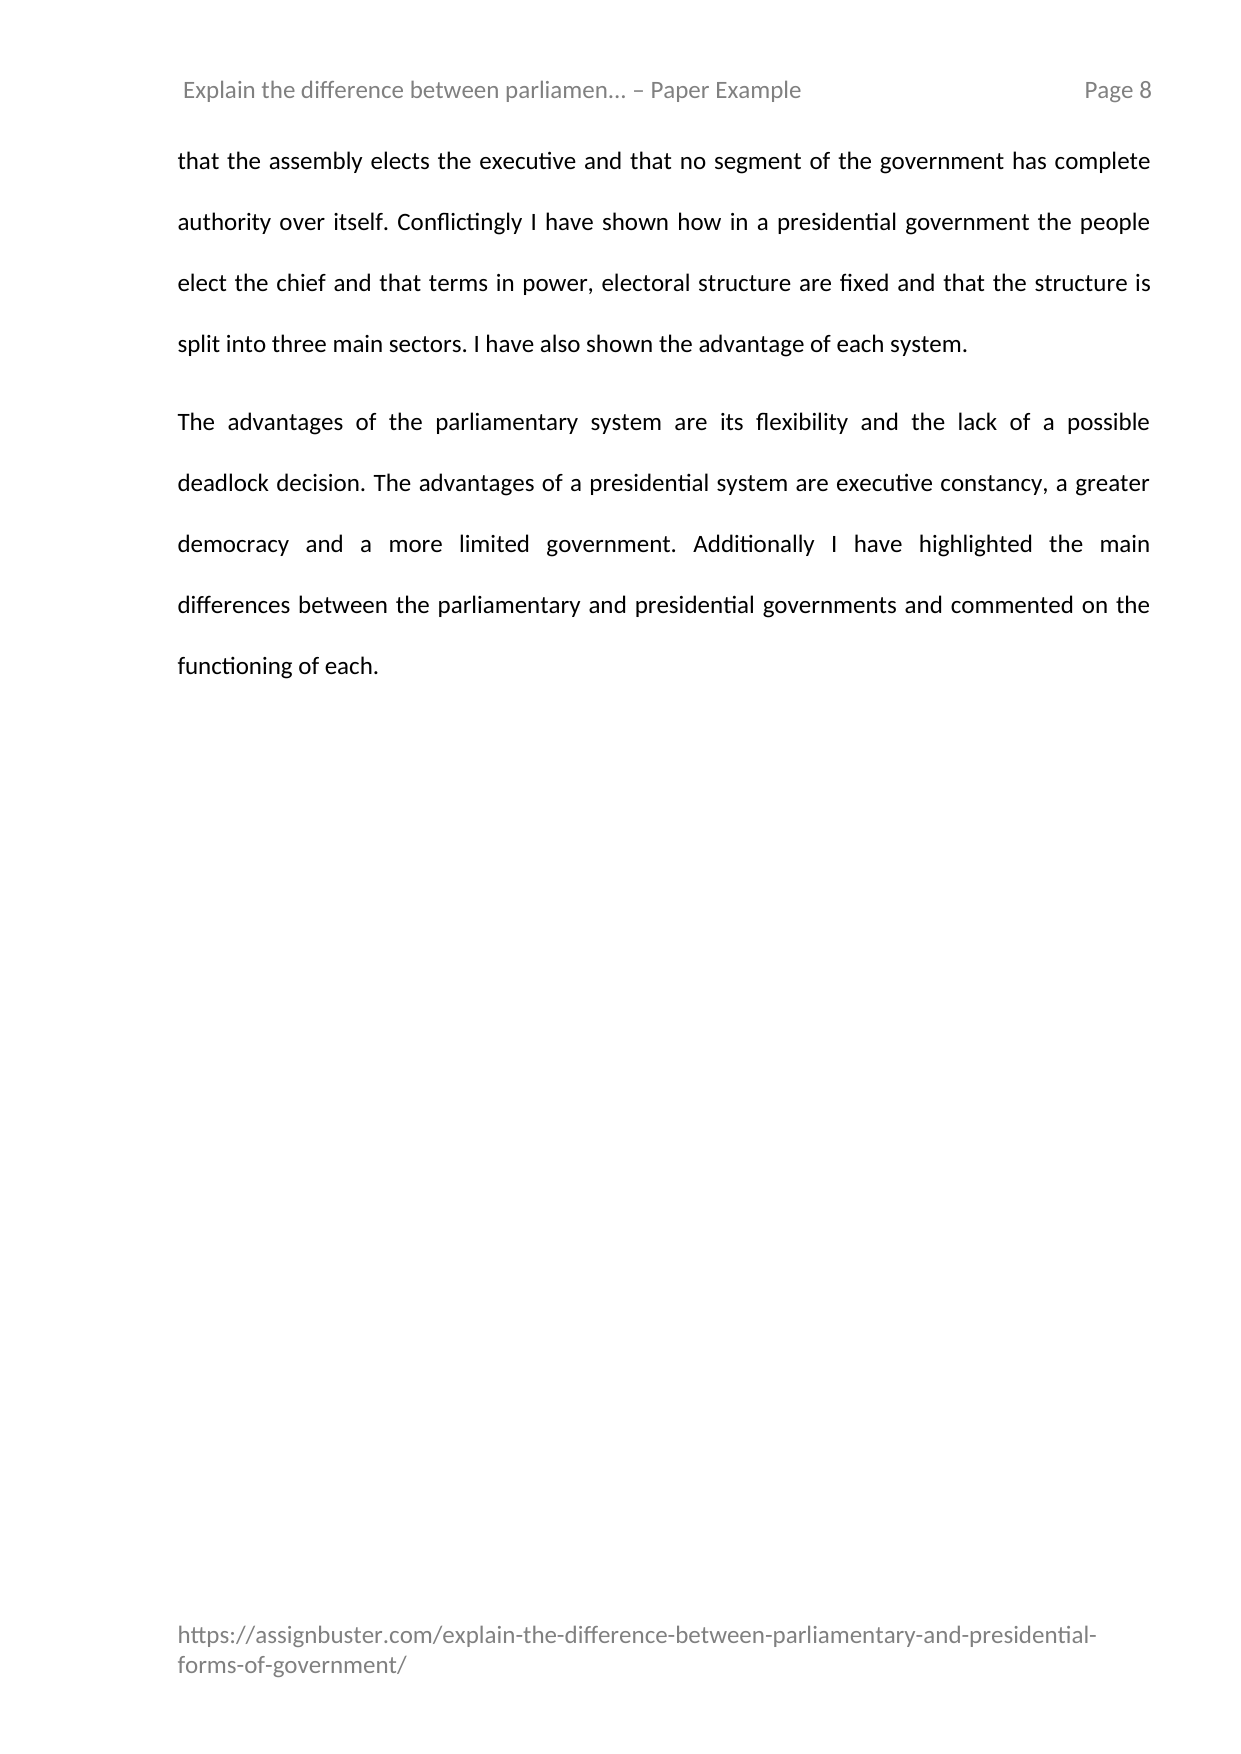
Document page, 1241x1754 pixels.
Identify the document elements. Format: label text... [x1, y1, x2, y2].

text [177, 145, 1152, 359]
text The advantages of the parliamentary system are its flexibility and the lack of a possible deadlock decision. The advantages of a presidential system are executive constancy, a greater democracy and a more limited government. Additionally I have highlighted the main differences between the parliamentary and presidential governments and commented on the functioning of each. [177, 406, 1152, 681]
